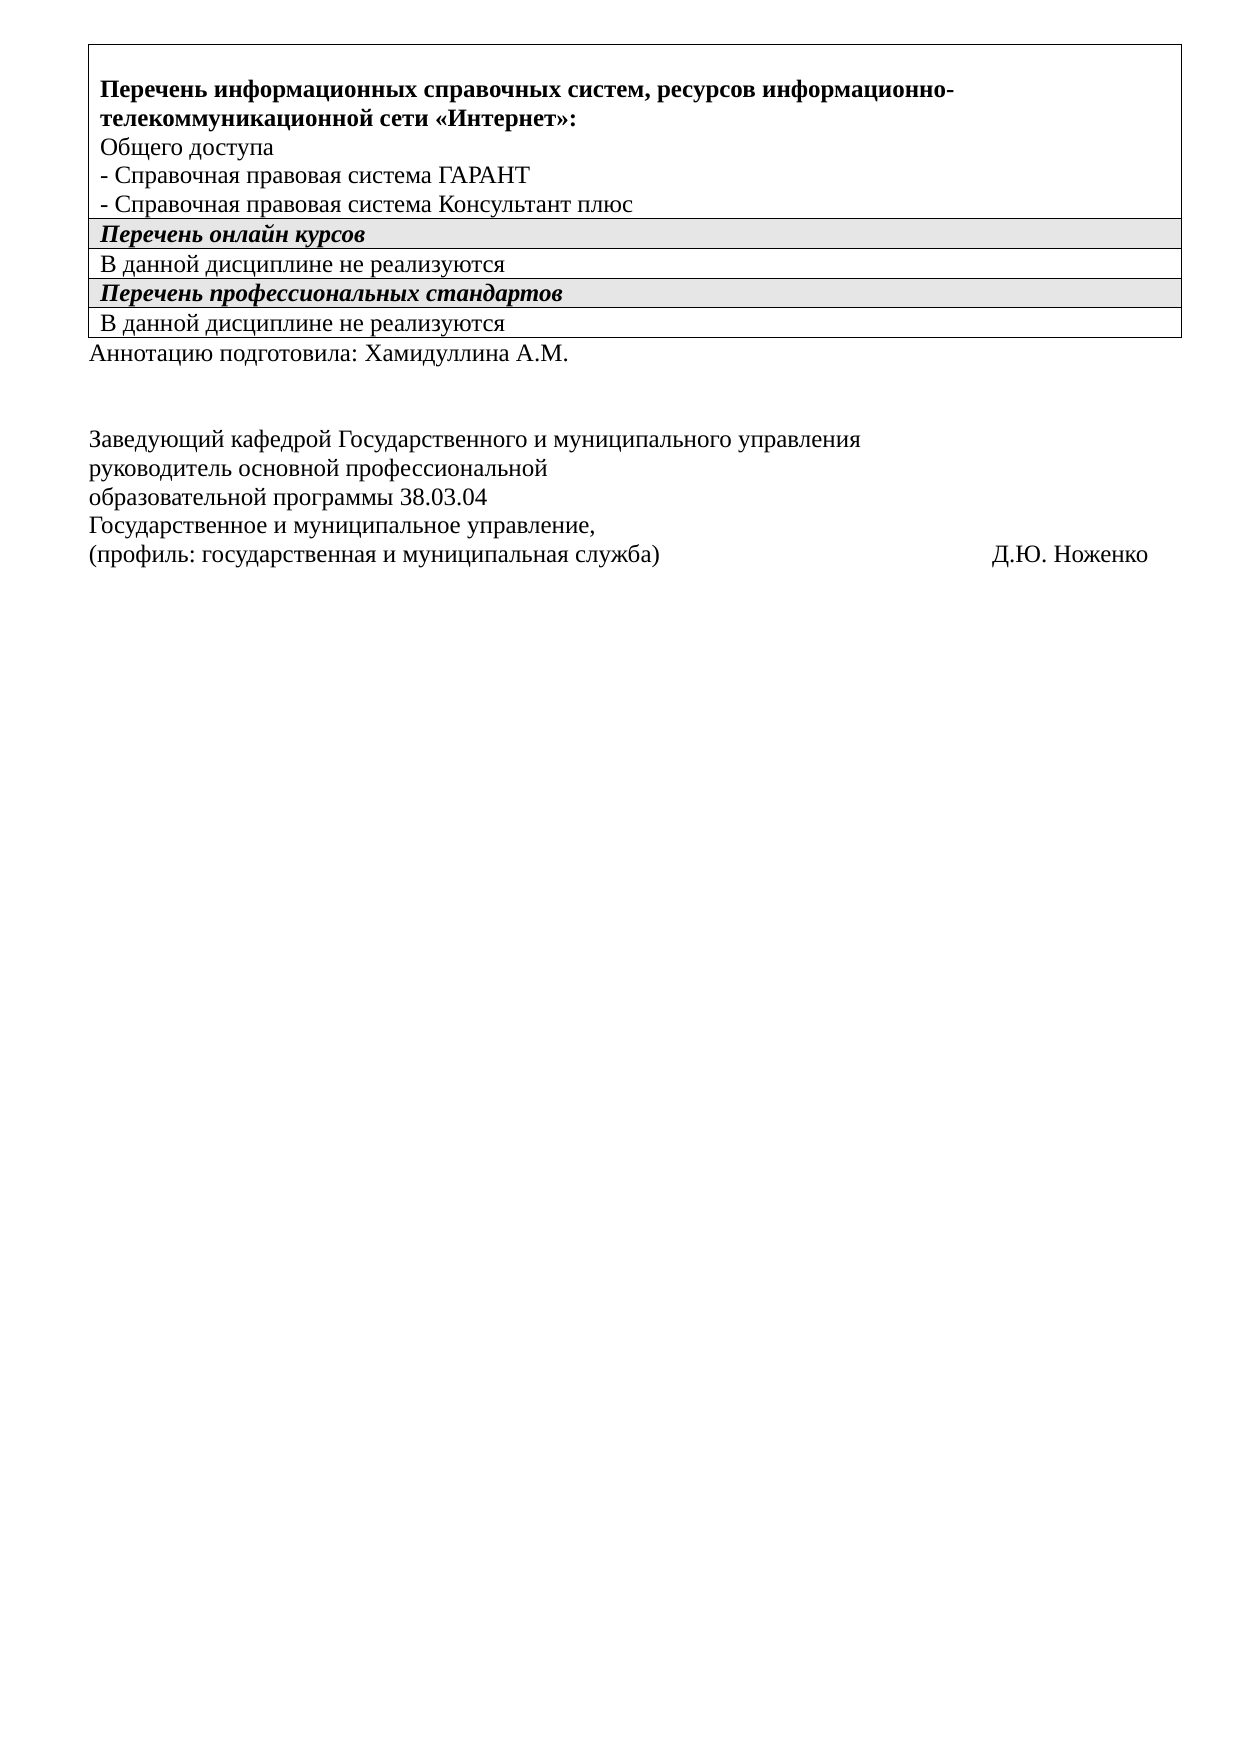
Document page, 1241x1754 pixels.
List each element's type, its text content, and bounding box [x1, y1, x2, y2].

table_cell Перечень онлайн курсов [89, 219, 1181, 248]
text (профиль: государственная и муниципальная служба) Д.Ю. Ноженко [88, 539, 1181, 568]
text руководитель основной профессиональной [88, 453, 1181, 482]
text Заведующий кафедрой Государственного и муниципального управления [88, 424, 1181, 453]
table_cell В данной дисциплине не реализуются [89, 308, 1181, 337]
text образовательной программы 38.03.04 [88, 482, 1181, 511]
text Аннотацию подготовила: Хамидуллина А.М. [88, 338, 1181, 367]
table_cell В данной дисциплине не реализуются [89, 249, 1181, 277]
text Государственное и муниципальное управление, [88, 511, 1181, 539]
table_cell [89, 45, 1181, 218]
table_cell Перечень профессиональных стандартов [89, 279, 1181, 307]
